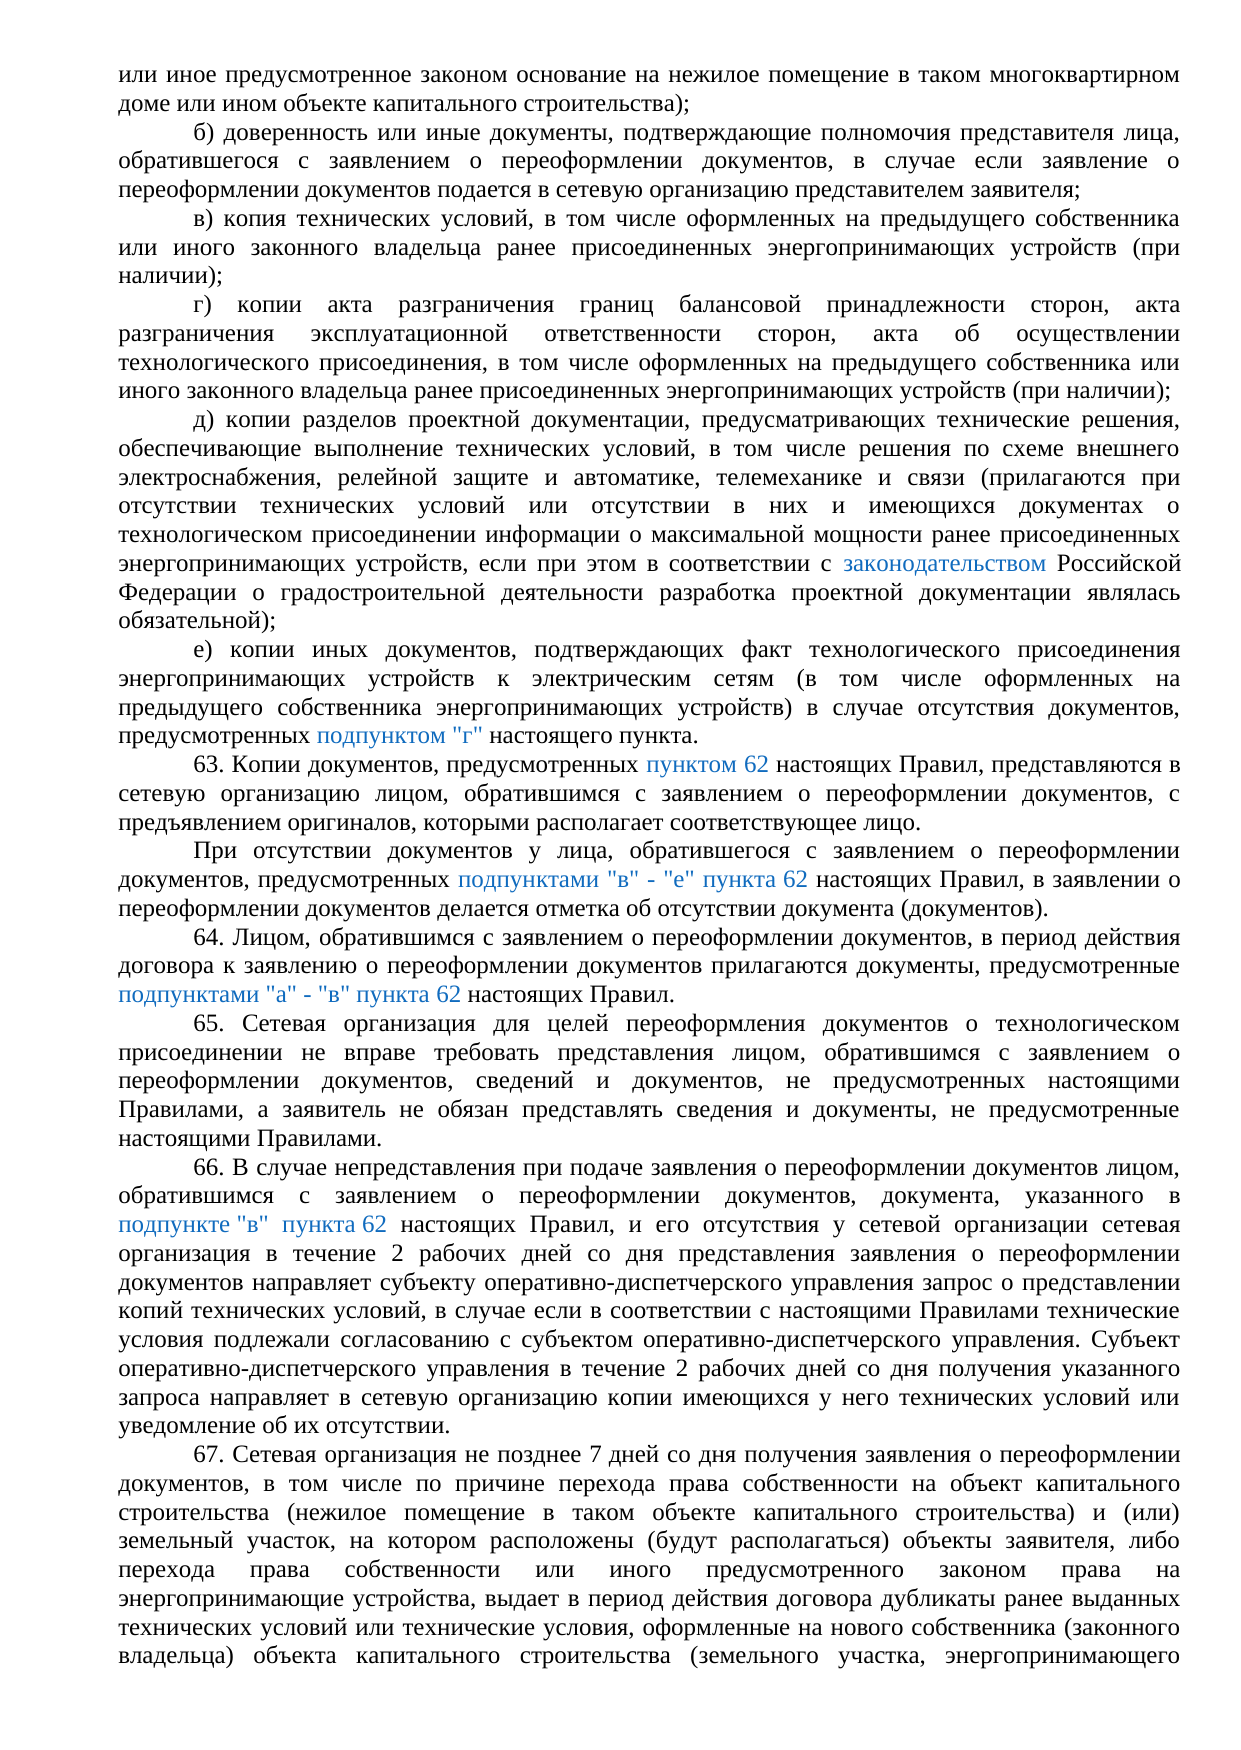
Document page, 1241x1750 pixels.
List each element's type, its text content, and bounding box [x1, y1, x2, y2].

text 63. Копии документов, предусмотренных пунктом 62 настоящих Правил, представляются в сетевую организацию лицом, обратившимся с заявлением о переоформлении документов, с предъявлением оригиналов, которыми располагает соответствующее лицо. [118, 749, 1181, 835]
text е) копии иных документов, подтверждающих факт технологического присоединения энергопринимающих устройств к электрическим сетям (в том числе оформленных на предыдущего собственника энергопринимающих устройств) в случае отсутствия документов, предусмотренных подпунктом "г" настоящего пункта. [118, 634, 1181, 749]
text 66. В случае непредставления при подаче заявления о переоформлении документов лицом, обратившимся с заявлением о переоформлении документов, документа, указанного в подпункте "в" пункта 62 настоящих Правил, и его отсутствия у сетевой организации сетевая организация в течение 2 рабочих дней со дня представления заявления о переоформлении документов направляет субъекту оперативно-диспетчерского управления запрос о представлении копий технических условий, в случае если в соответствии с настоящими Правилами технические условия подлежали согласованию с субъектом оперативно-диспетчерского управления. Субъект оперативно-диспетчерского управления в течение 2 рабочих дней со дня получения указанного запроса направляет в сетевую организацию копии имеющихся у него технических условий или уведомление об их отсутствии. [118, 1152, 1181, 1439]
text 65. Сетевая организация для целей переоформления документов о технологическом присоединении не вправе требовать представления лицом, обратившимся с заявлением о переоформлении документов, сведений и документов, не предусмотренных настоящими Правилами, а заявитель не обязан представлять сведения и документы, не предусмотренные настоящими Правилами. [118, 1008, 1181, 1152]
text При отсутствии документов у лица, обратившегося с заявлением о переоформлении документов, предусмотренных подпунктами "в" - "е" пункта 62 настоящих Правил, в заявлении о переоформлении документов делается отметка об отсутствии документа (документов). [118, 835, 1181, 922]
text г) копии акта разграничения границ балансовой принадлежности сторон, акта разграничения эксплуатационной ответственности сторон, акта об осуществлении технологического присоединения, в том числе оформленных на предыдущего собственника или иного законного владельца ранее присоединенных энергопринимающих устройств (при наличии); [118, 289, 1181, 404]
text 64. Лицом, обратившимся с заявлением о переоформлении документов, в период действия договора к заявлению о переоформлении документов прилагаются документы, предусмотренные подпунктами "а" - "в" пункта 62 настоящих Правил. [118, 922, 1181, 1008]
text в) копия технических условий, в том числе оформленных на предыдущего собственника или иного законного владельца ранее присоединенных энергопринимающих устройств (при наличии); [118, 203, 1181, 289]
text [118, 1439, 1181, 1669]
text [118, 59, 1181, 117]
text б) доверенность или иные документы, подтверждающие полномочия представителя лица, обратившегося с заявлением о переоформлении документов, в случае если заявление о переоформлении документов подается в сетевую организацию представителем заявителя; [118, 117, 1181, 203]
text д) копии разделов проектной документации, предусматривающих технические решения, обеспечивающие выполнение технических условий, в том числе решения по схеме внешнего электроснабжения, релейной защите и автоматике, телемеханике и связи (прилагаются при отсутствии технических условий или отсутствии в них и имеющихся документах о технологическом присоединении информации о максимальной мощности ранее присоединенных энергопринимающих устройств, если при этом в соответствии с законодательством Российской Федерации о градостроительной деятельности разработка проектной документации являлась обязательной); [118, 404, 1181, 634]
